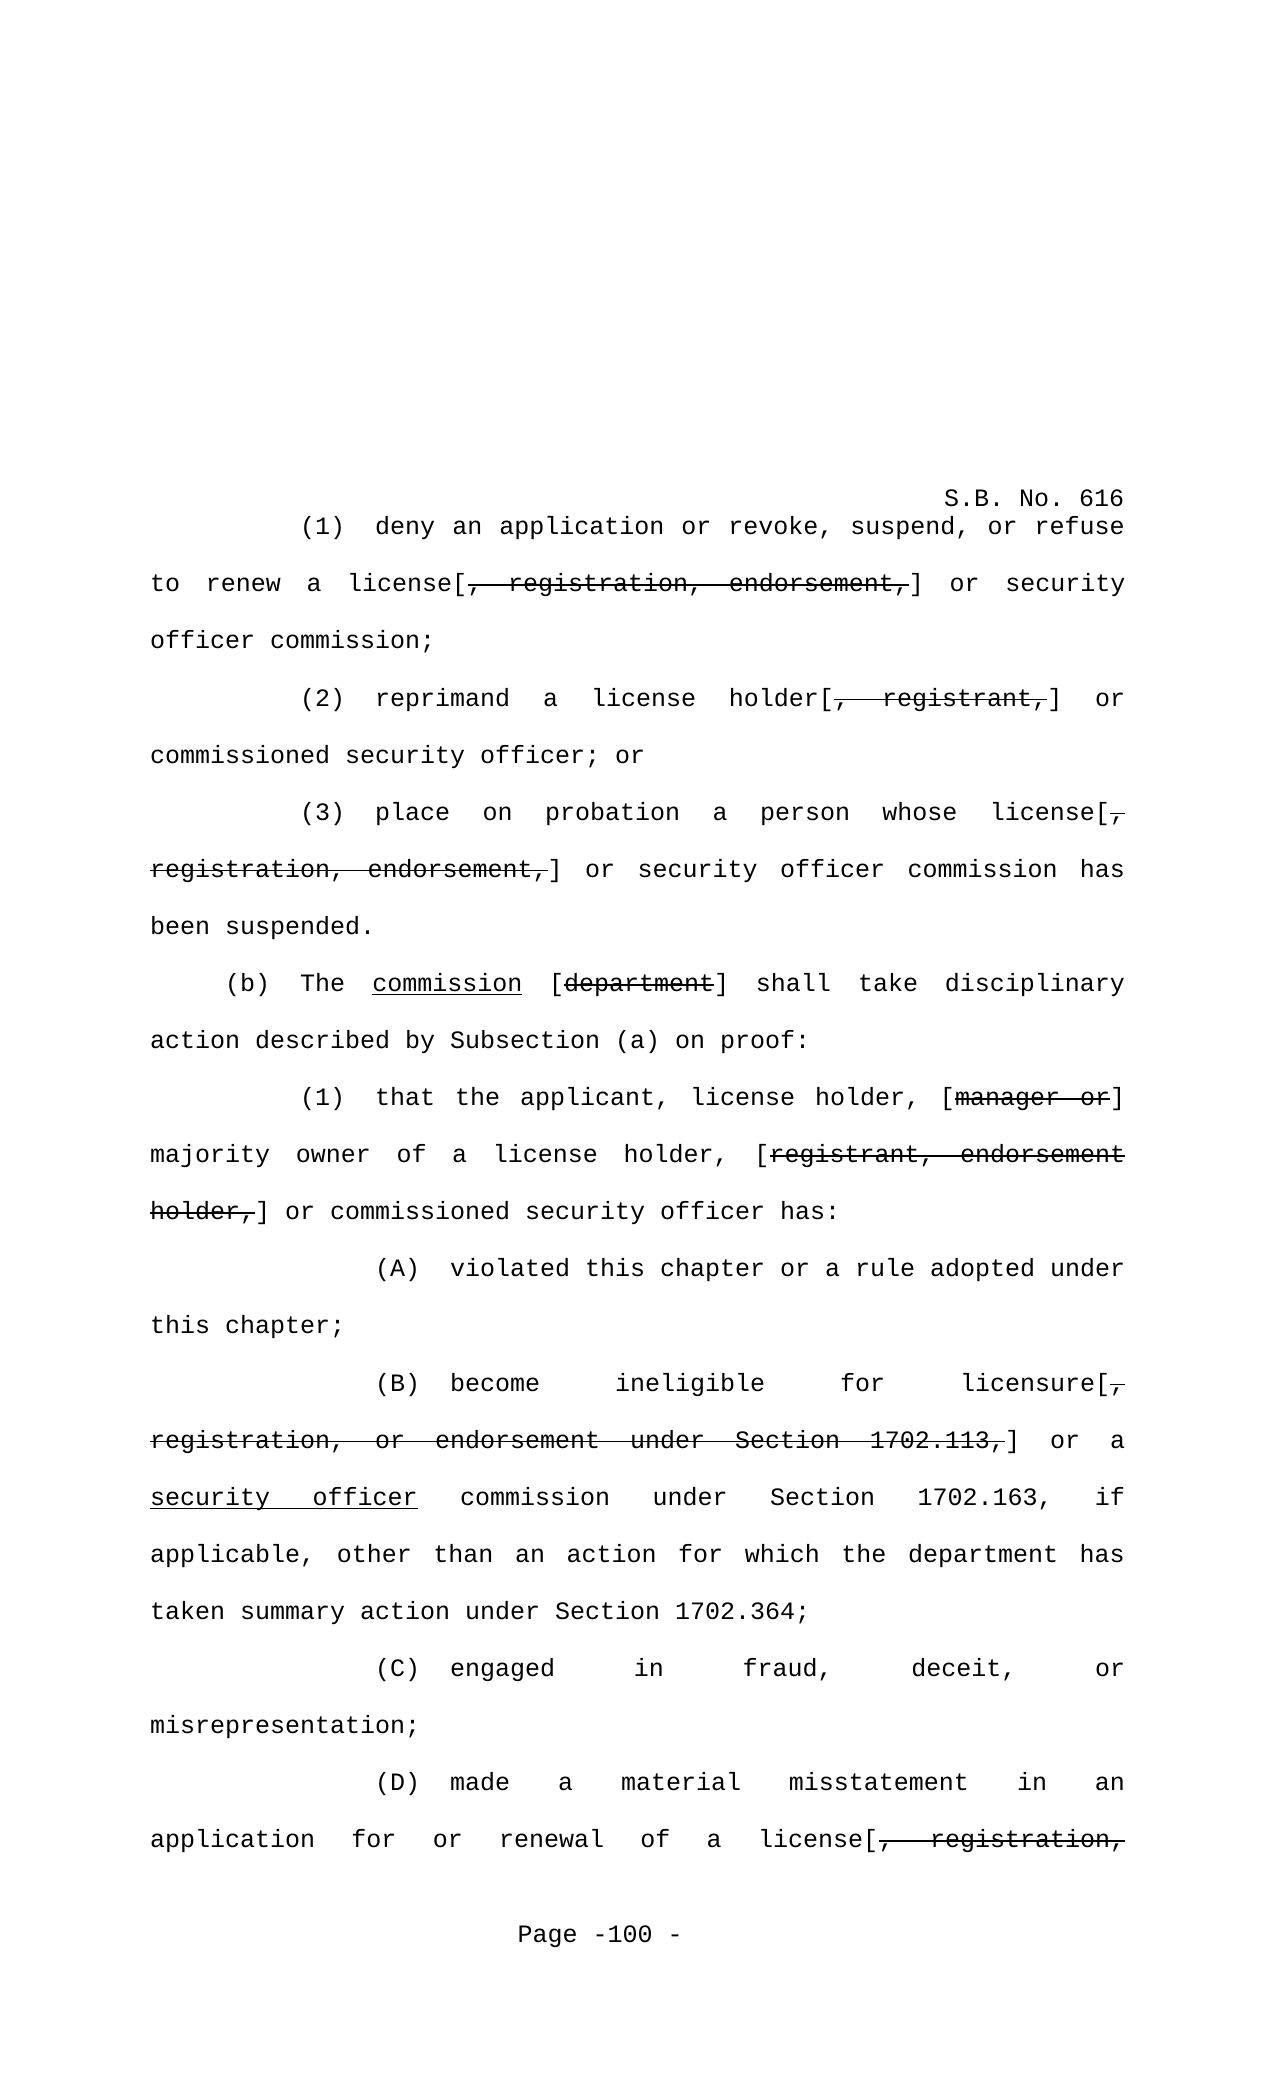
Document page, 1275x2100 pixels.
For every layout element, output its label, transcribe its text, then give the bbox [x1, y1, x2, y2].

text (B) become ineligible for licensure[, registration, or endorsement under Section 1702.113,] or a security officer commission under Section 1702.163, if applicable, other than an action for which the department has taken summary action under Section 1702.364; [150, 1370, 1125, 1627]
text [150, 1769, 1125, 1855]
text (1) deny an application or revoke, suspend, or refuse to renew a license[, registration, endorsement,] or security officer commission; [150, 514, 1125, 656]
text (3) place on probation a person whose license[, registration, endorsement,] or security officer commission has been suspended. [150, 799, 1125, 942]
text (C) engaged in fraud, deceit, or misrepresentation; [150, 1655, 1125, 1741]
text (1) that the applicant, license holder, [manager or] majority owner of a license holder, [registrant, endorsement holder,] or commissioned security officer has: [150, 1084, 1125, 1227]
text (2) reprimand a license holder[, registrant,] or commissioned security officer; or [150, 685, 1125, 771]
text (A) violated this chapter or a rule adopted under this chapter; [150, 1256, 1125, 1341]
text (b) The commission [department] shall take disciplinary action described by Subsection (a) on proof: [150, 970, 1125, 1056]
